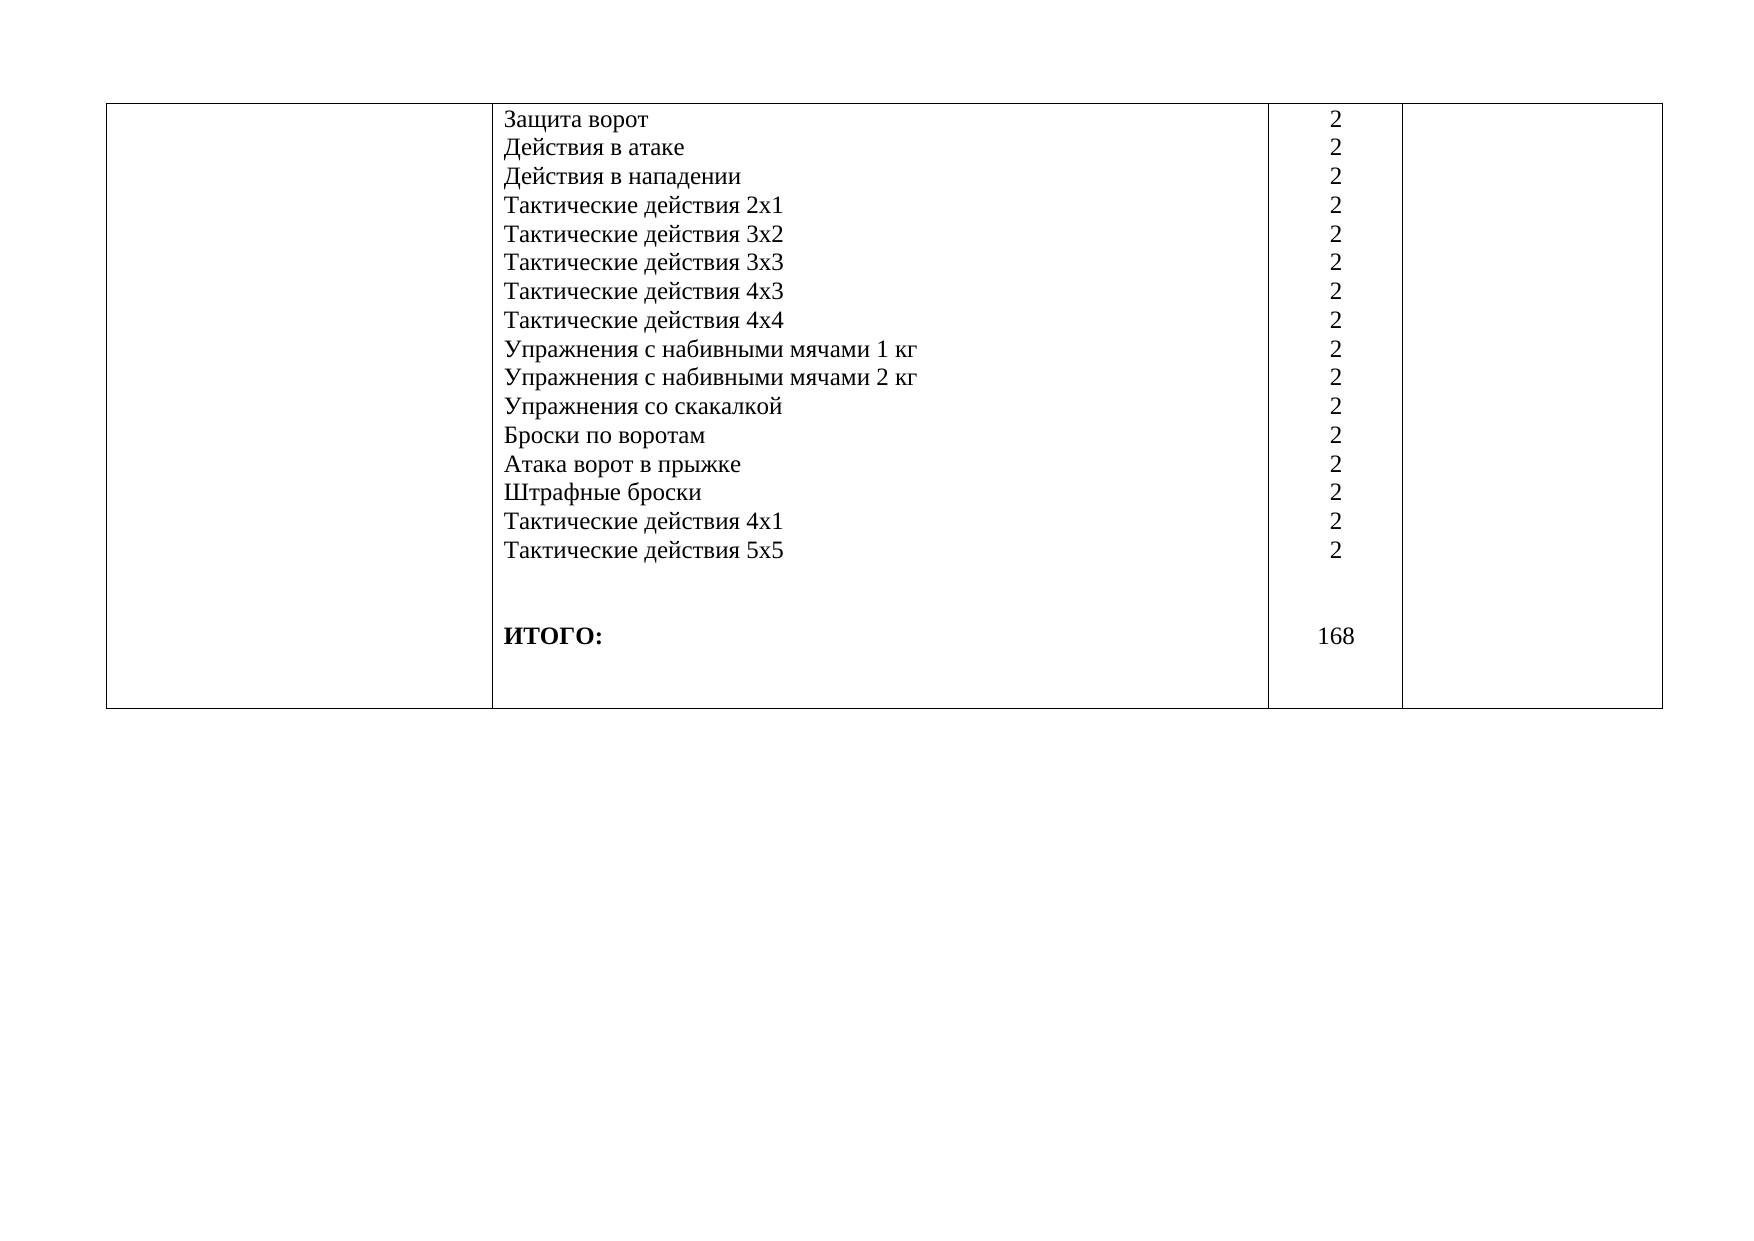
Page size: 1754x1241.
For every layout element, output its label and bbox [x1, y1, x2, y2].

table_cell [493, 104, 1268, 707]
table_cell [1269, 104, 1402, 707]
